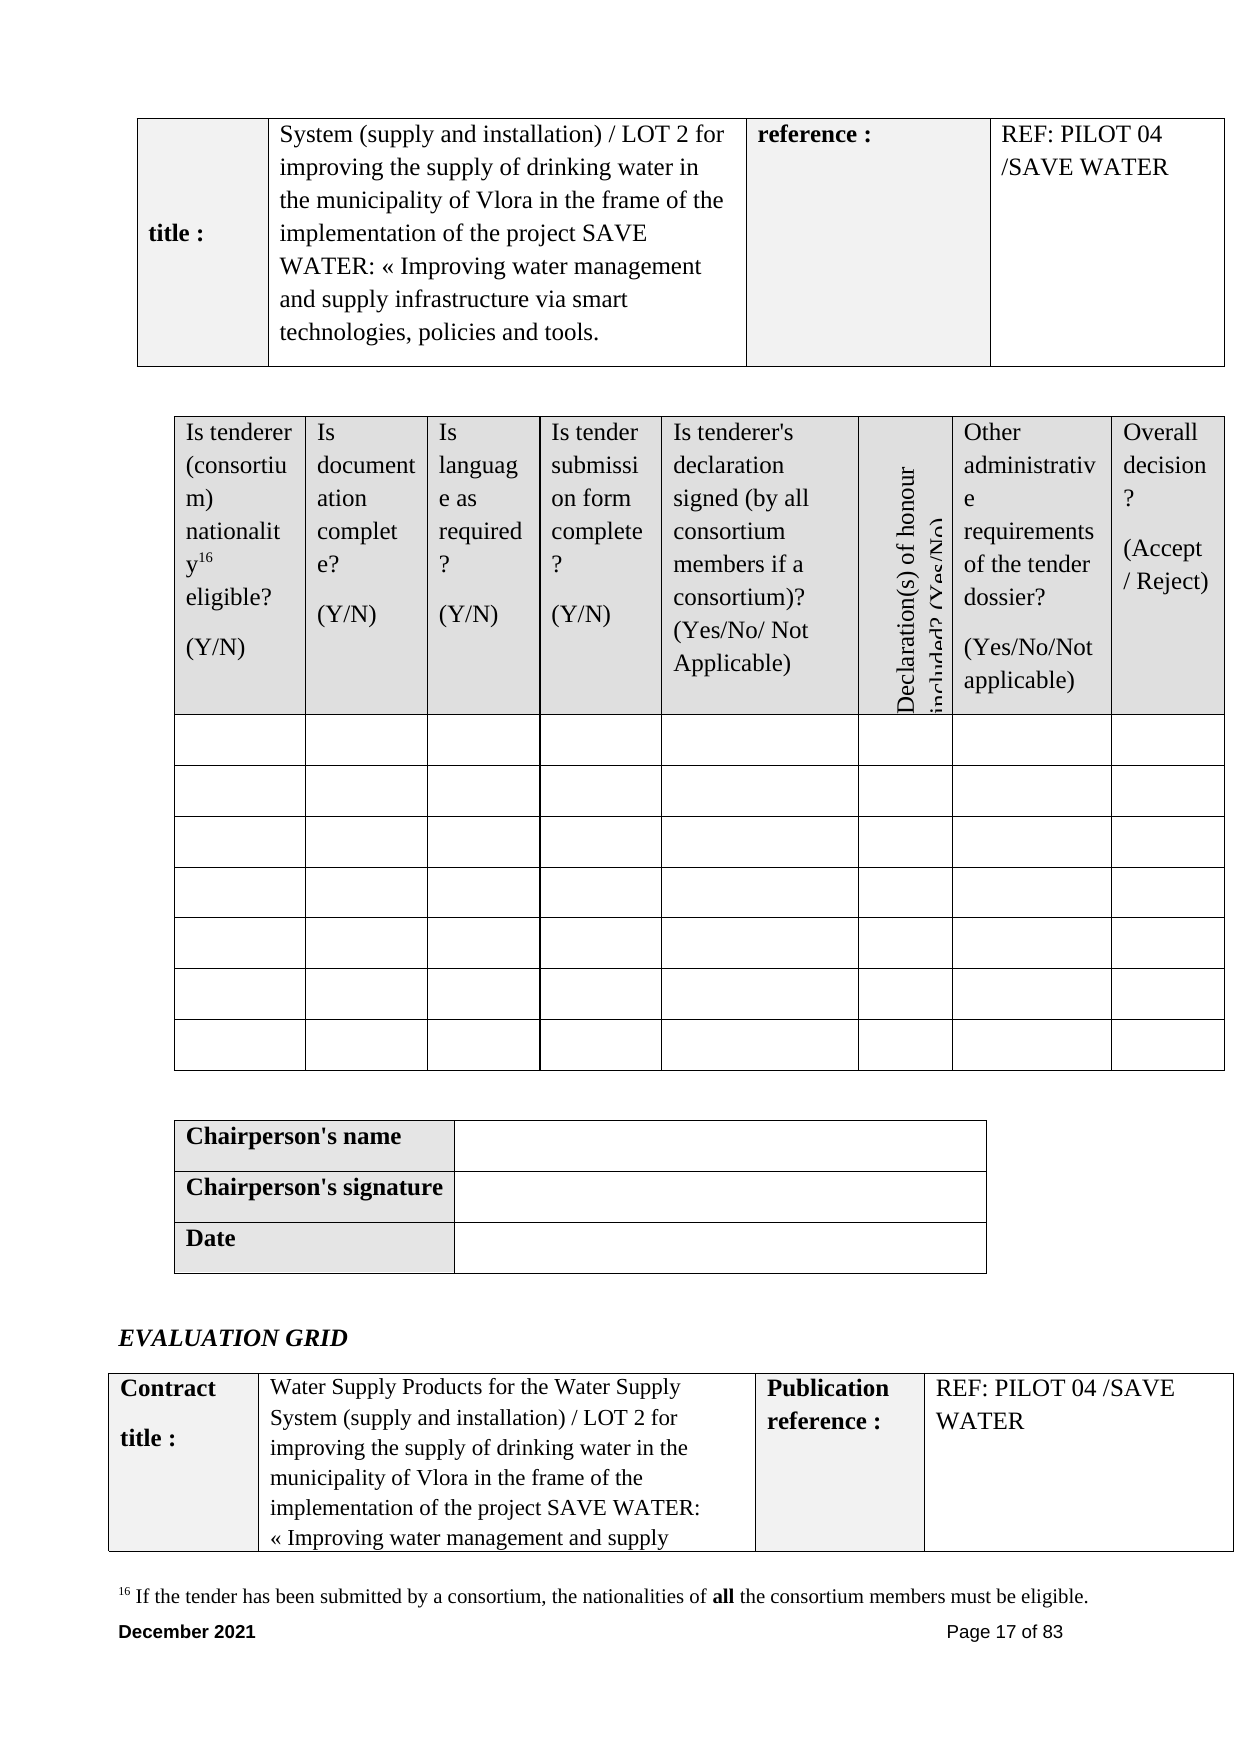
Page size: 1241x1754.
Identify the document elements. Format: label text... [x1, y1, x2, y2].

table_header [747, 119, 990, 366]
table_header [269, 119, 746, 366]
table_header Is language as required? (Y/N) [428, 417, 539, 714]
table_header [455, 1121, 986, 1171]
table_cell [1112, 817, 1224, 867]
table_cell [455, 1223, 986, 1272]
table_cell [953, 766, 1111, 816]
table_cell [541, 868, 661, 917]
table_cell [1112, 1020, 1224, 1069]
table_cell [953, 817, 1111, 867]
table_cell [455, 1172, 986, 1222]
table_cell [428, 766, 539, 816]
table_cell [541, 969, 661, 1019]
table_cell [306, 715, 427, 765]
table_cell [175, 715, 305, 765]
table_cell [428, 1020, 539, 1069]
table_cell [662, 969, 858, 1019]
table_cell [859, 868, 952, 917]
table_header Is tender submission form complete? (Y/N) [541, 417, 661, 714]
table_cell [306, 817, 427, 867]
table_cell [953, 1020, 1111, 1069]
table_cell [306, 918, 427, 968]
table_cell [953, 918, 1111, 968]
table_cell [175, 766, 305, 816]
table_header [259, 1374, 755, 1551]
table_cell [1112, 766, 1224, 816]
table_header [991, 119, 1224, 366]
table_header Is documentation complete? (Y/N) [306, 417, 427, 714]
table_header Contract title : [138, 119, 268, 366]
table_header Overall decision? (Accept / Reject) [1112, 417, 1224, 714]
table_cell [859, 766, 952, 816]
table_cell [175, 969, 305, 1019]
table_cell [953, 715, 1111, 765]
table_cell [541, 715, 661, 765]
table_cell Date [175, 1223, 454, 1272]
table_header Is tenderer (consortium) nationality eligible? (Y/N) [175, 417, 305, 714]
table_cell [175, 918, 305, 968]
table_cell [306, 868, 427, 917]
table_cell [859, 918, 952, 968]
table_cell [953, 868, 1111, 917]
table_header Declaration(s) of honour included? (Yes/No) [859, 417, 952, 714]
table_cell [1112, 715, 1224, 765]
table_cell [428, 969, 539, 1019]
table_cell [1112, 868, 1224, 917]
table_cell [306, 1020, 427, 1069]
table_cell [859, 1020, 952, 1069]
table_cell [541, 1020, 661, 1069]
table_cell [953, 969, 1111, 1019]
table_cell [175, 868, 305, 917]
table_cell [662, 715, 858, 765]
table_cell [306, 969, 427, 1019]
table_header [925, 1374, 1233, 1551]
table_cell [662, 1020, 858, 1069]
table_cell [1112, 969, 1224, 1019]
table_header Is tenderer's declaration signed (by all consortium members if a consortium)? (Yes/No/ Not Applicable) [662, 417, 858, 714]
table_cell [428, 715, 539, 765]
table_cell [859, 817, 952, 867]
table_cell [541, 817, 661, 867]
table_cell [428, 918, 539, 968]
table_cell [541, 766, 661, 816]
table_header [756, 1374, 924, 1551]
table_header Other administrative requirements of the tender dossier? (Yes/No/Not applicable) [953, 417, 1111, 714]
table_cell [428, 817, 539, 867]
table_cell [662, 918, 858, 968]
table_cell [662, 817, 858, 867]
table_cell [859, 715, 952, 765]
table_cell Chairperson's signature [175, 1172, 454, 1222]
table_cell [859, 969, 952, 1019]
table_cell [662, 868, 858, 917]
table_cell [306, 766, 427, 816]
table_header Chairperson's name [175, 1121, 454, 1171]
table_cell [1112, 918, 1224, 968]
table_header Contract title : [109, 1374, 258, 1551]
table_cell [541, 918, 661, 968]
text EVALUATION GRID [118, 1323, 1092, 1352]
table_cell [175, 817, 305, 867]
table_cell [428, 868, 539, 917]
table_cell [662, 766, 858, 816]
table_cell [175, 1020, 305, 1069]
